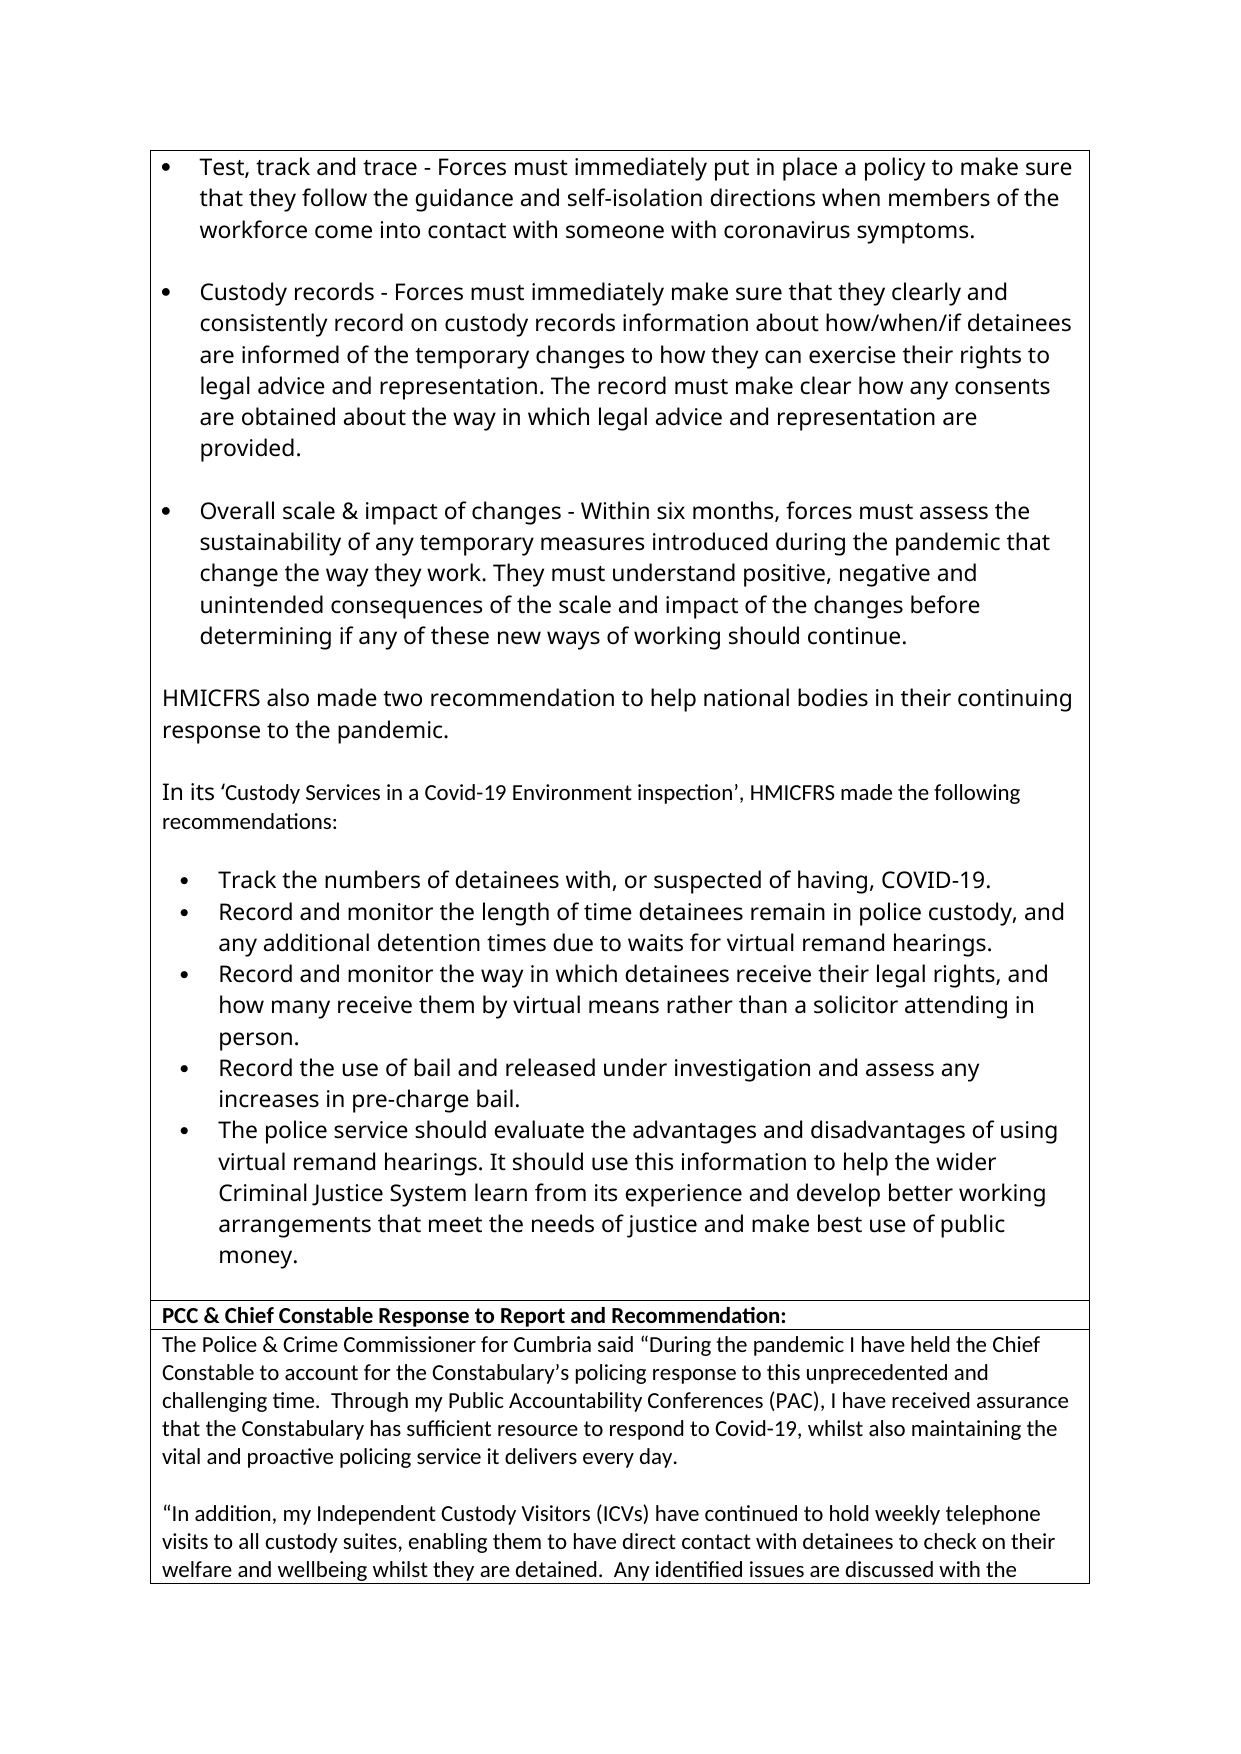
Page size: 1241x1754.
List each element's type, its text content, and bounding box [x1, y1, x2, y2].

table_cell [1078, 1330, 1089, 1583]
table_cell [151, 151, 1089, 1300]
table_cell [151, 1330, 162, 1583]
table_cell PCC & Chief Constable Response to Report and Recommendation: [151, 1301, 1089, 1329]
